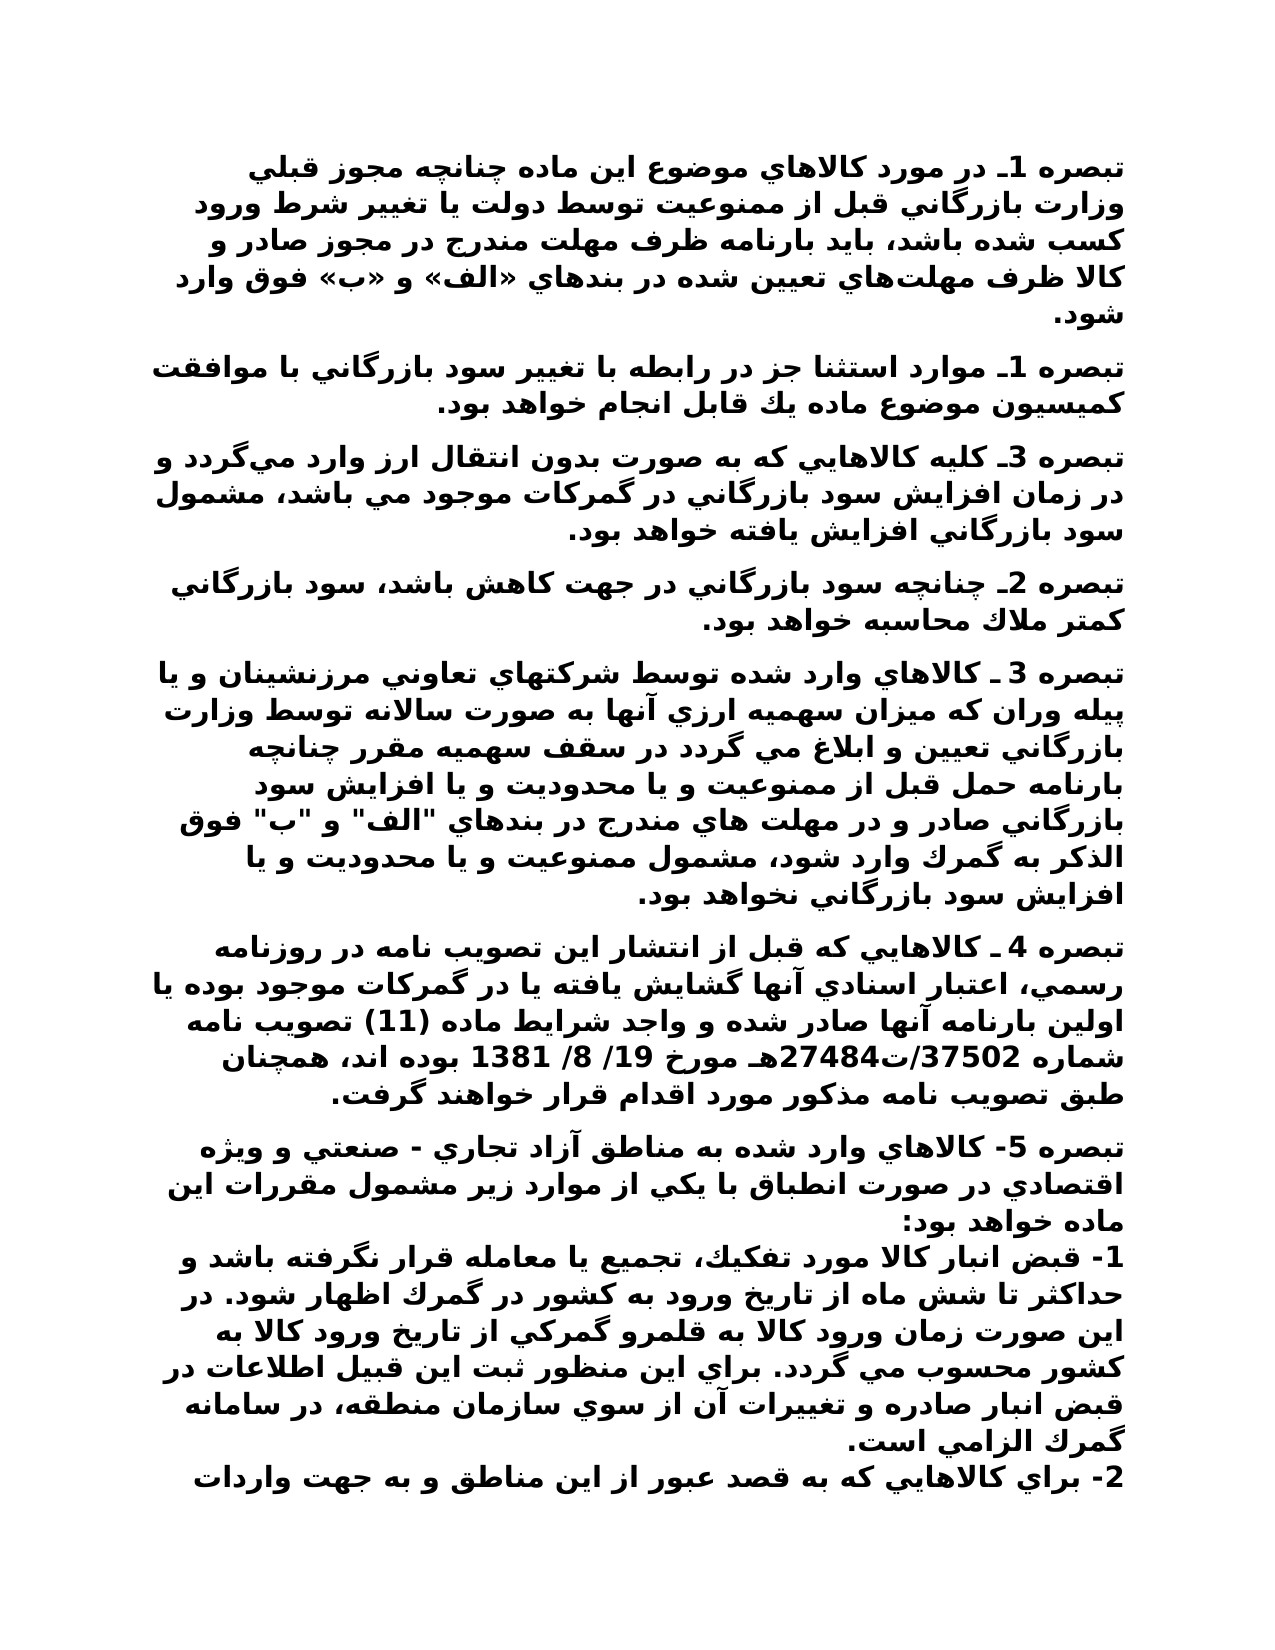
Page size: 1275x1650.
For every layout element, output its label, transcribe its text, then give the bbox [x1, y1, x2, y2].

text تبصره 3‌ـ‌ كليه كالاهايي كه به صورت بدو‌ن انتقال ارز و‌ارد مي‌گردد و در زمان افزايش سود بازرگاني در گمركات موجود مي‌ باشد، مشمول سود بازرگاني افزايش يافته خواهد بود. [150, 440, 1125, 547]
text تبصره 1‌ـ‌ در مورد كالاهاي موضوع اين ماده چنانچه مجوز قبلي و‌زارت بازرگاني قبل از ممنوعيت توسط دو‌لت يا تغيير شرط و‌رو‌د كسب شده باشد، بايد بارنامه ظرف مهلت مندرج در مجوز صادر و كالا ظرف مهلت‌هاي تعيين شده در بندهاي «الف» و «ب» فوق و‌ارد شود. [150, 150, 1125, 331]
text تبصره 4 ـ كالاهايي كه قبل از انتشار اين تصويب‌ نامه در روزنامه رسمي، اعتبار اسنادي آنها گشايش يافته يا در گمركات موجود بوده يا اولين بارنامه آنها صادر شده و واجد شرايط ماده (11) تصويب‌ نامه شماره 37502/ت27484هـ مورخ 19/ 8/ 1381 بوده‌ اند، همچنان طبق تصويب‌ نامه مذكور مورد اقدام قرار خواهند گرفت. [150, 930, 1125, 1111]
text تبصره 3 ـ كالاهاي وارد شده توسط شركتهاي تعاوني مرزنشينان و يا پيله‌ وران كه ميزان سهميه ارزي آنها به صورت سالانه توسط وزارت بازرگاني تعيين و ابلاغ مي‌ گردد در سقف سهميه مقرر چنانچه بارنامه حمل قبل از ممنوعيت و يا محدوديت و يا افزايش سود بازرگاني صادر و در مهلت‌ هاي مندرج در بندهاي "الف" و‌ "ب" فوق‌ الذكر به گمرك وارد شود، مشمول ممنوعيت و يا محدوديت و يا افزايش سود بازرگاني نخواهد بود. [150, 657, 1125, 911]
text تبصره 1‌ـ‌ موارد استثنا جز در رابطه با تغيير سود بازرگاني با موافقت كميسيون موضوع ماده يك قابل انجام خواهد بود. [150, 350, 1125, 421]
text تبصره 2‌ـ‌ چنانچه سود بازرگاني در جهت كاهش باشد، سود بازرگاني كمتر ملاك محاسبه خواهد بود. [150, 567, 1125, 637]
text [150, 1131, 1125, 1495]
